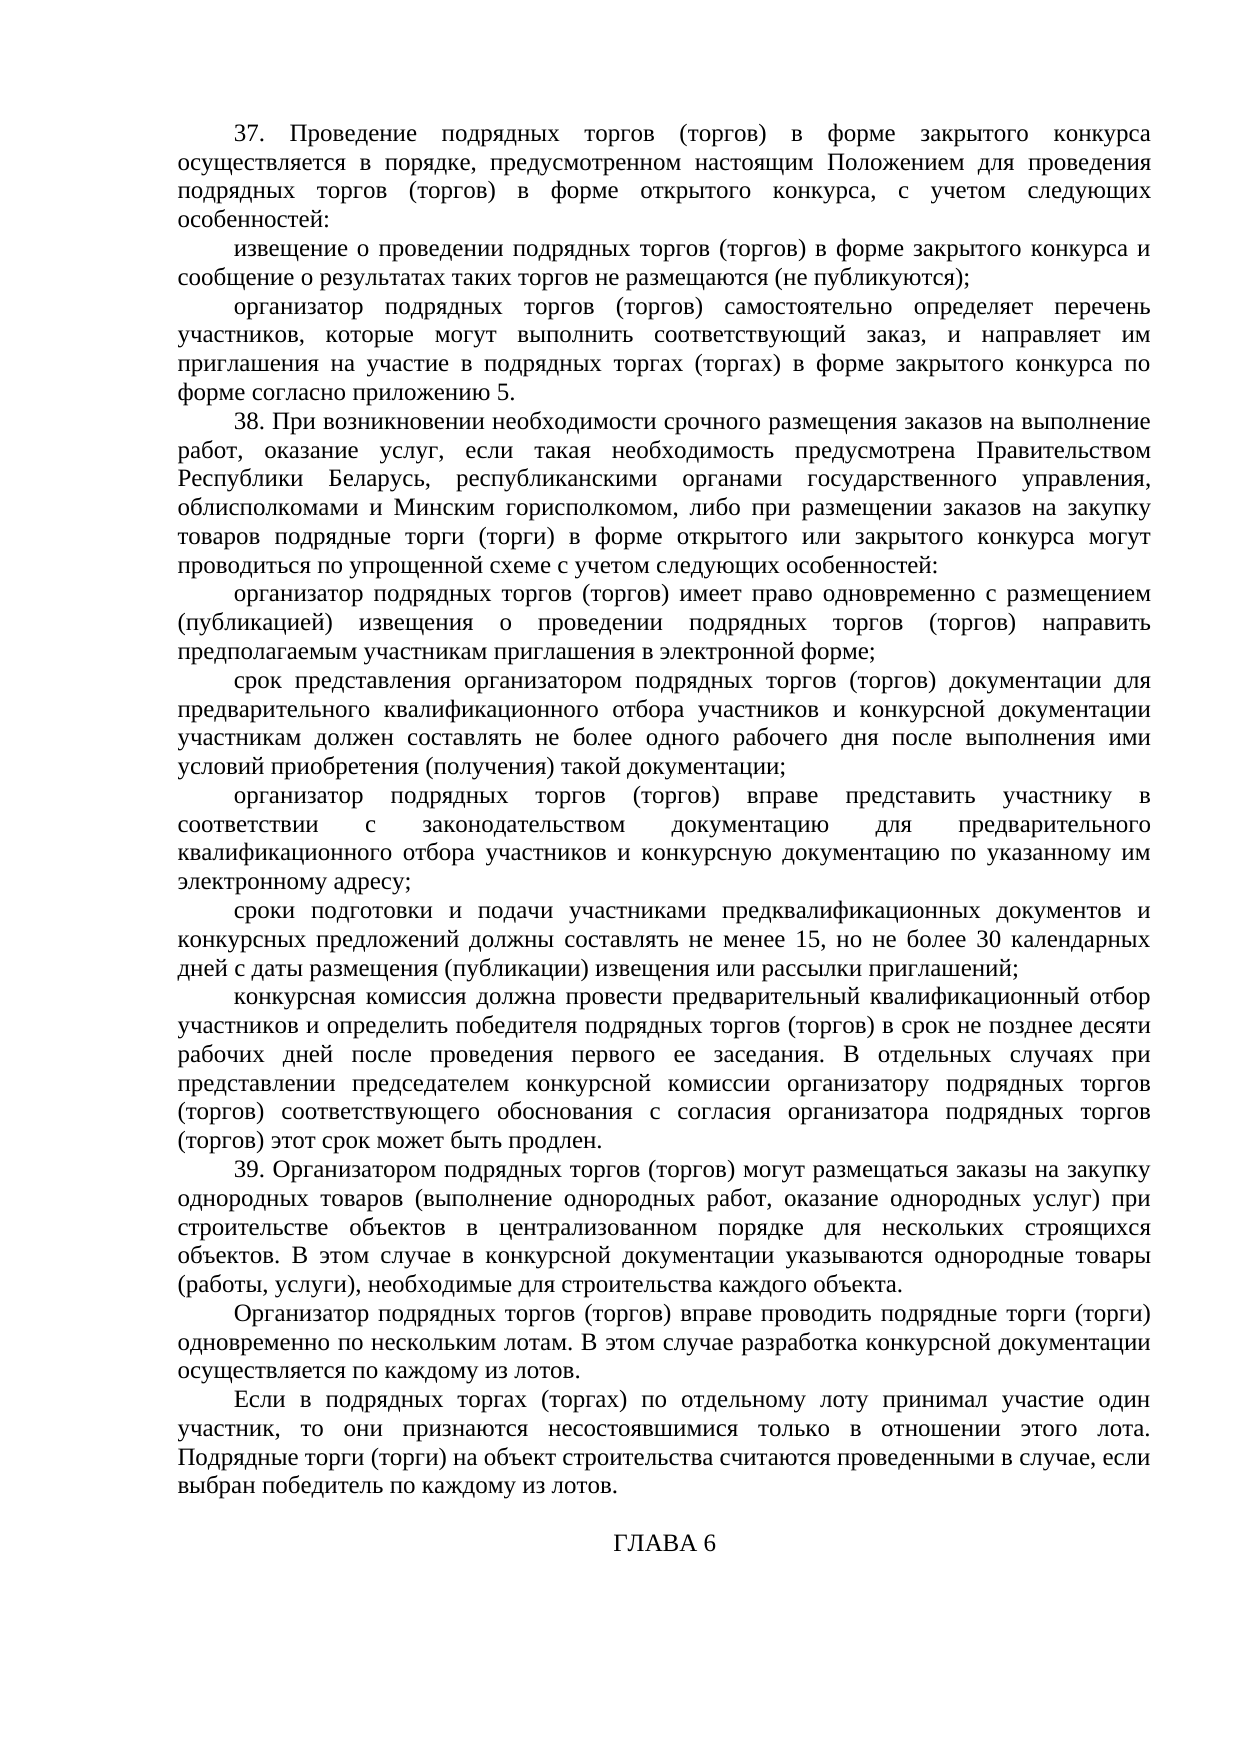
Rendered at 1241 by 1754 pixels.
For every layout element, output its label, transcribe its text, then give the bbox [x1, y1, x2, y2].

text извещение о проведении подрядных торгов (торгов) в форме закрытого конкурса и сообщение о результатах таких торгов не размещаются (не публикуются); [177, 233, 1152, 291]
text Организатор подрядных торгов (торгов) вправе проводить подрядные торги (торги) одновременно по нескольким лотам. В этом случае разработка конкурсной документации осуществляется по каждому из лотов. [177, 1298, 1152, 1384]
text сроки подготовки и подачи участниками предквалификационных документов и конкурсных предложений должны составлять не менее 15, но не более 30 календарных дней с даты размещения (публикации) извещения или рассылки приглашений; [177, 895, 1152, 981]
text срок представления организатором подрядных торгов (торгов) документации для предварительного квалификационного отбора участников и конкурсной документации участникам должен составлять не более одного рабочего дня после выполнения ими условий приобретения (получения) такой документации; [177, 665, 1152, 780]
text 38. При возникновении необходимости срочного размещения заказов на выполнение работ, оказание услуг, если такая необходимость предусмотрена Правительством Республики Беларусь, республиканскими органами государственного управления, облисполкомами и Минским горисполкомом, либо при размещении заказов на закупку товаров подрядные торги (торги) в форме открытого или закрытого конкурса могут проводиться по упрощенной схеме с учетом следующих особенностей: [177, 406, 1152, 578]
text 37. Проведение подрядных торгов (торгов) в форме закрытого конкурса осуществляется в порядке, предусмотренном настоящим Положением для проведения подрядных торгов (торгов) в форме открытого конкурса, с учетом следующих особенностей: [177, 118, 1152, 233]
text организатор подрядных торгов (торгов) вправе представить участнику в соответствии с законодательством документацию для предварительного квалификационного отбора участников и конкурсную документацию по указанному им электронному адресу; [177, 780, 1152, 895]
text 39. Организатором подрядных торгов (торгов) могут размещаться заказы на закупку однородных товаров (выполнение однородных работ, оказание однородных услуг) при строительстве объектов в централизованном порядке для нескольких строящихся объектов. В этом случае в конкурсной документации указываются однородные товары (работы, услуги), необходимые для строительства каждого объекта. [177, 1154, 1152, 1298]
text ГЛАВА 6 [177, 1528, 1152, 1557]
text Если в подрядных торгах (торгах) по отдельному лоту принимал участие один участник, то они признаются несостоявшимися только в отношении этого лота. Подрядные торги (торги) на объект строительства считаются проведенными в случае, если выбран победитель по каждому из лотов. [177, 1384, 1152, 1499]
text организатор подрядных торгов (торгов) имеет право одновременно с размещением (публикацией) извещения о проведении подрядных торгов (торгов) направить предполагаемым участникам приглашения в электронной форме; [177, 578, 1152, 665]
text конкурсная комиссия должна провести предварительный квалификационный отбор участников и определить победителя подрядных торгов (торгов) в срок не позднее десяти рабочих дней после проведения первого ее заседания. В отдельных случаях при представлении председателем конкурсной комиссии организатору подрядных торгов (торгов) соответствующего обоснования с согласия организатора подрядных торгов (торгов) этот срок может быть продлен. [177, 981, 1152, 1154]
text организатор подрядных торгов (торгов) самостоятельно определяет перечень участников, которые могут выполнить соответствующий заказ, и направляет им приглашения на участие в подрядных торгах (торгах) в форме закрытого конкурса по форме согласно приложению 5. [177, 291, 1152, 406]
